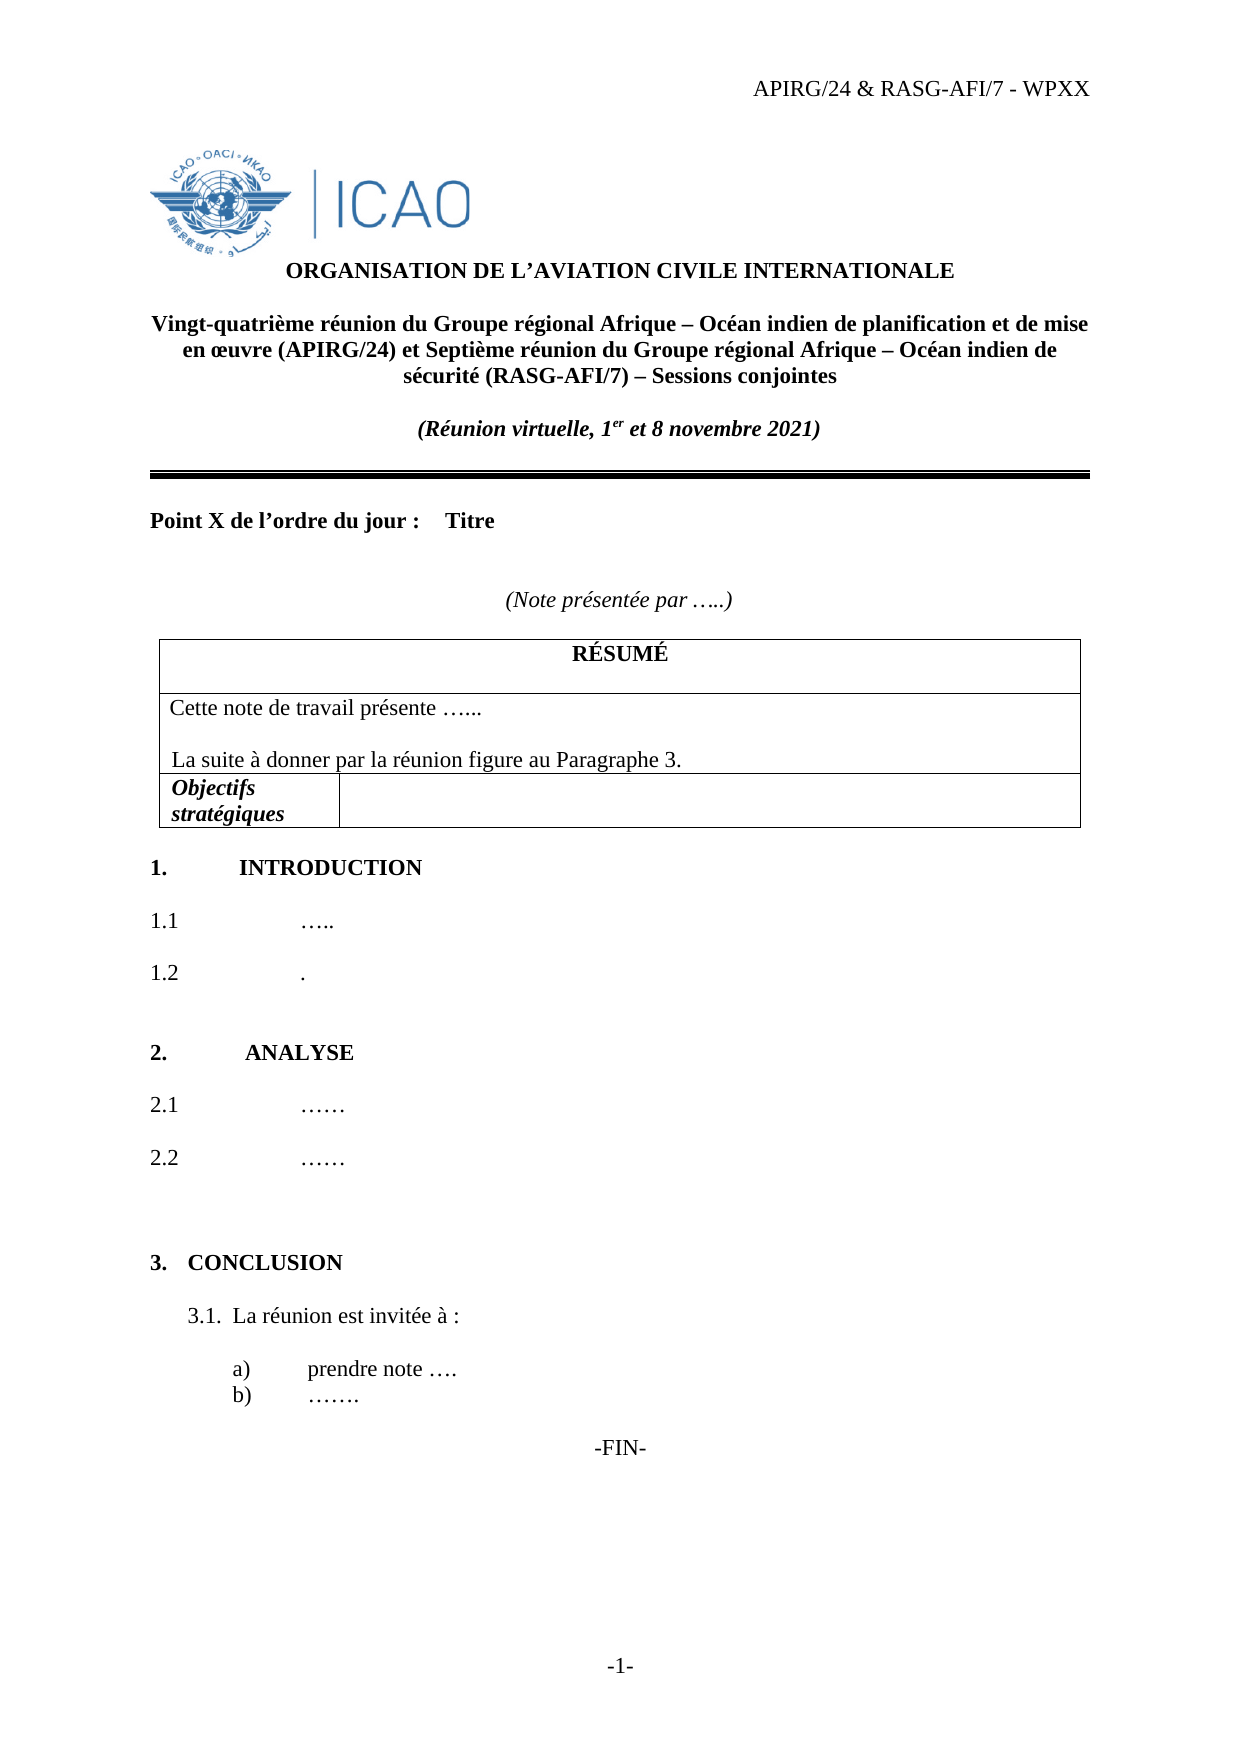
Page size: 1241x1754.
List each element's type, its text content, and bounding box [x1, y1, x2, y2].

text ORGANISATION DE L’AVIATION CIVILE INTERNATIONALE [150, 257, 1090, 283]
list . [150, 959, 1090, 986]
list prendre note …. [232, 1355, 1090, 1381]
list CONCLUSION [150, 1249, 1090, 1276]
table_header RÉSUMÉ [160, 640, 1080, 693]
list …… [150, 1144, 1090, 1170]
text Point X de l’ordre du jour : Titre [150, 507, 1090, 534]
table_cell [340, 774, 1080, 827]
text (Note présentée par …..) [150, 586, 1090, 613]
text (Réunion virtuelle, 1er et 8 novembre 2021) [150, 415, 1090, 441]
table_cell Objectifs stratégiques [160, 774, 339, 827]
list …… [150, 1091, 1090, 1118]
list ……. [232, 1381, 1090, 1407]
text Vingt-quatrième réunion du Groupe régional Afrique – Océan indien de planification et de mise en œuvre (APIRG/24) et Septième réunion du Groupe régional Afrique – Océan indien de sécurité (RASG-AFI/7) – Sessions conjointes [150, 310, 1090, 389]
list ….. [150, 907, 1090, 933]
list La réunion est invitée à : [187, 1302, 1090, 1328]
list ANALYSE [150, 1038, 1090, 1065]
list INTRODUCTION [150, 854, 1090, 880]
list -FIN- [150, 1434, 1090, 1460]
table_cell Cette note de travail présente …... La suite à donner par la réunion figure au Paragraphe 3. [160, 694, 1080, 773]
